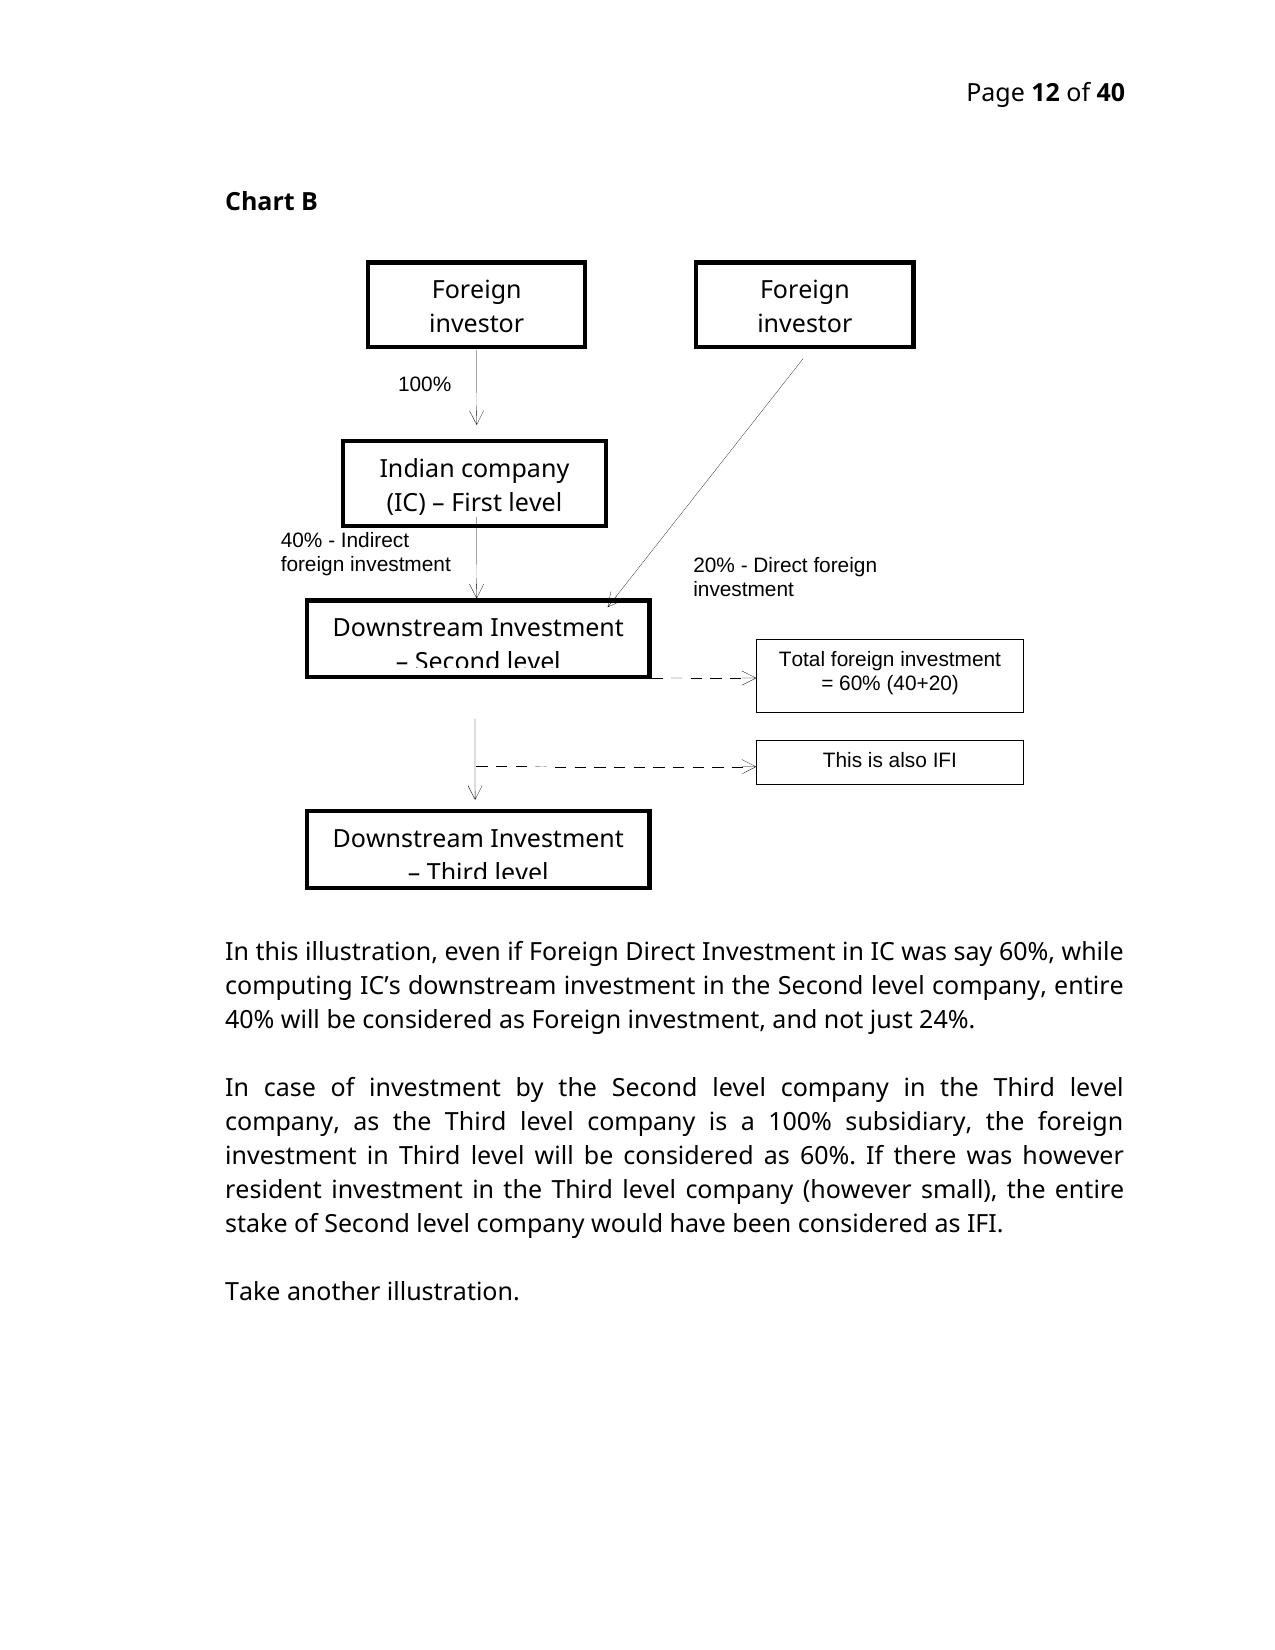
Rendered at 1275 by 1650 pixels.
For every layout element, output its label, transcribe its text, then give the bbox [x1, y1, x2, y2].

text Chart B [150, 184, 1125, 218]
text In case of investment by the Second level company in the Third level company, as the Third level company is a 100% subsidiary, the foreign investment in Third level will be considered as 60%. If there was however resident investment in the Third level company (however small), the entire stake of Second level company would have been considered as IFI. [150, 1070, 1125, 1240]
text In this illustration, even if Foreign Direct Investment in IC was say 60%, while computing IC’s downstream investment in the Second level company, entire 40% will be considered as Foreign investment, and not just 24%. [150, 933, 1125, 1036]
text Take another illustration. [150, 1274, 1125, 1308]
